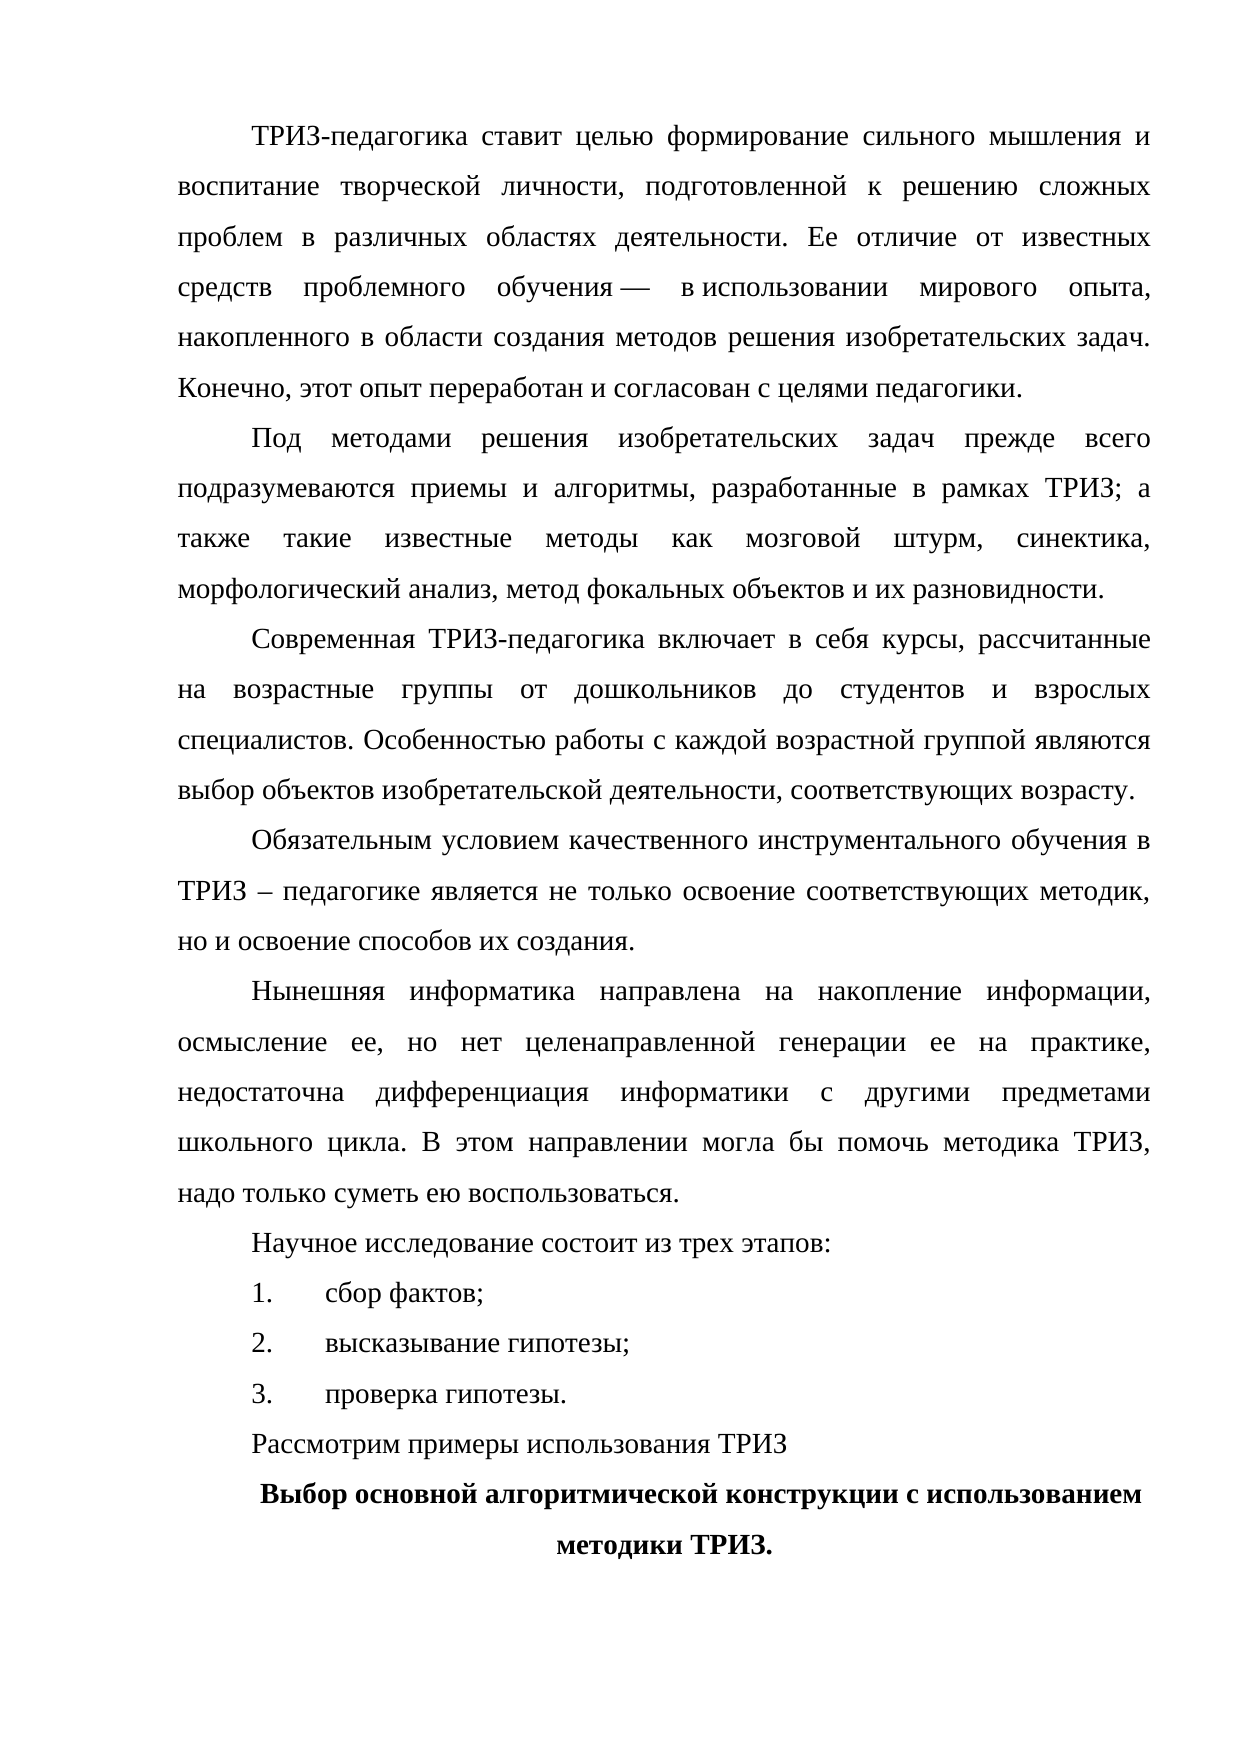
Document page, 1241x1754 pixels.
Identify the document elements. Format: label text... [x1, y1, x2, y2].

list высказывание гипотезы; [177, 1326, 1152, 1359]
text Нынешняя информатика направлена на накопление информации, осмысление ее, но нет целенаправленной генерации ее на практике, недостаточна дифференциация информатики с другими предметами школьного цикла. В этом направлении могла бы помочь методика ТРИЗ, надо только суметь ею воспользоваться. [177, 973, 1152, 1208]
text ТРИЗ-педагогика ставит целью формирование сильного мышления и воспитание творческой личности, подготовленной к решению сложных проблем в различных областях деятельности. Ее отличие от известных средств проблемного обучения — в использовании мирового опыта, накопленного в области создания методов решения изобретательских задач. Конечно, этот опыт переработан и согласован с целями педагогики. [177, 118, 1152, 403]
list сбор фактов; [177, 1275, 1152, 1309]
list проверка гипотезы. [177, 1376, 1152, 1409]
text Современная ТРИЗ-педагогика включает в себя курсы, рассчитанные на возрастные группы от дошкольников до студентов и взрослых специалистов. Особенностью работы с каждой возрастной группой являются выбор объектов изобретательской деятельности, соответствующих возрасту. [177, 621, 1152, 806]
text Научное исследование состоит из трех этапов: [177, 1225, 1152, 1258]
text Выбор основной алгоритмической конструкции с использованием методики ТРИЗ. [177, 1477, 1152, 1560]
text Обязательным условием качественного инструментального обучения в ТРИЗ – педагогике является не только освоение соответствующих методик, но и освоение способов их создания. [177, 822, 1152, 957]
text Рассмотрим примеры использования ТРИЗ [177, 1426, 1152, 1460]
text Под методами решения изобретательских задач прежде всего подразумеваются приемы и алгоритмы, разработанные в рамках ТРИЗ; а также такие известные методы как мозговой штурм, синектика, морфологический анализ, метод фокальных объектов и их разновидности. [177, 420, 1152, 604]
